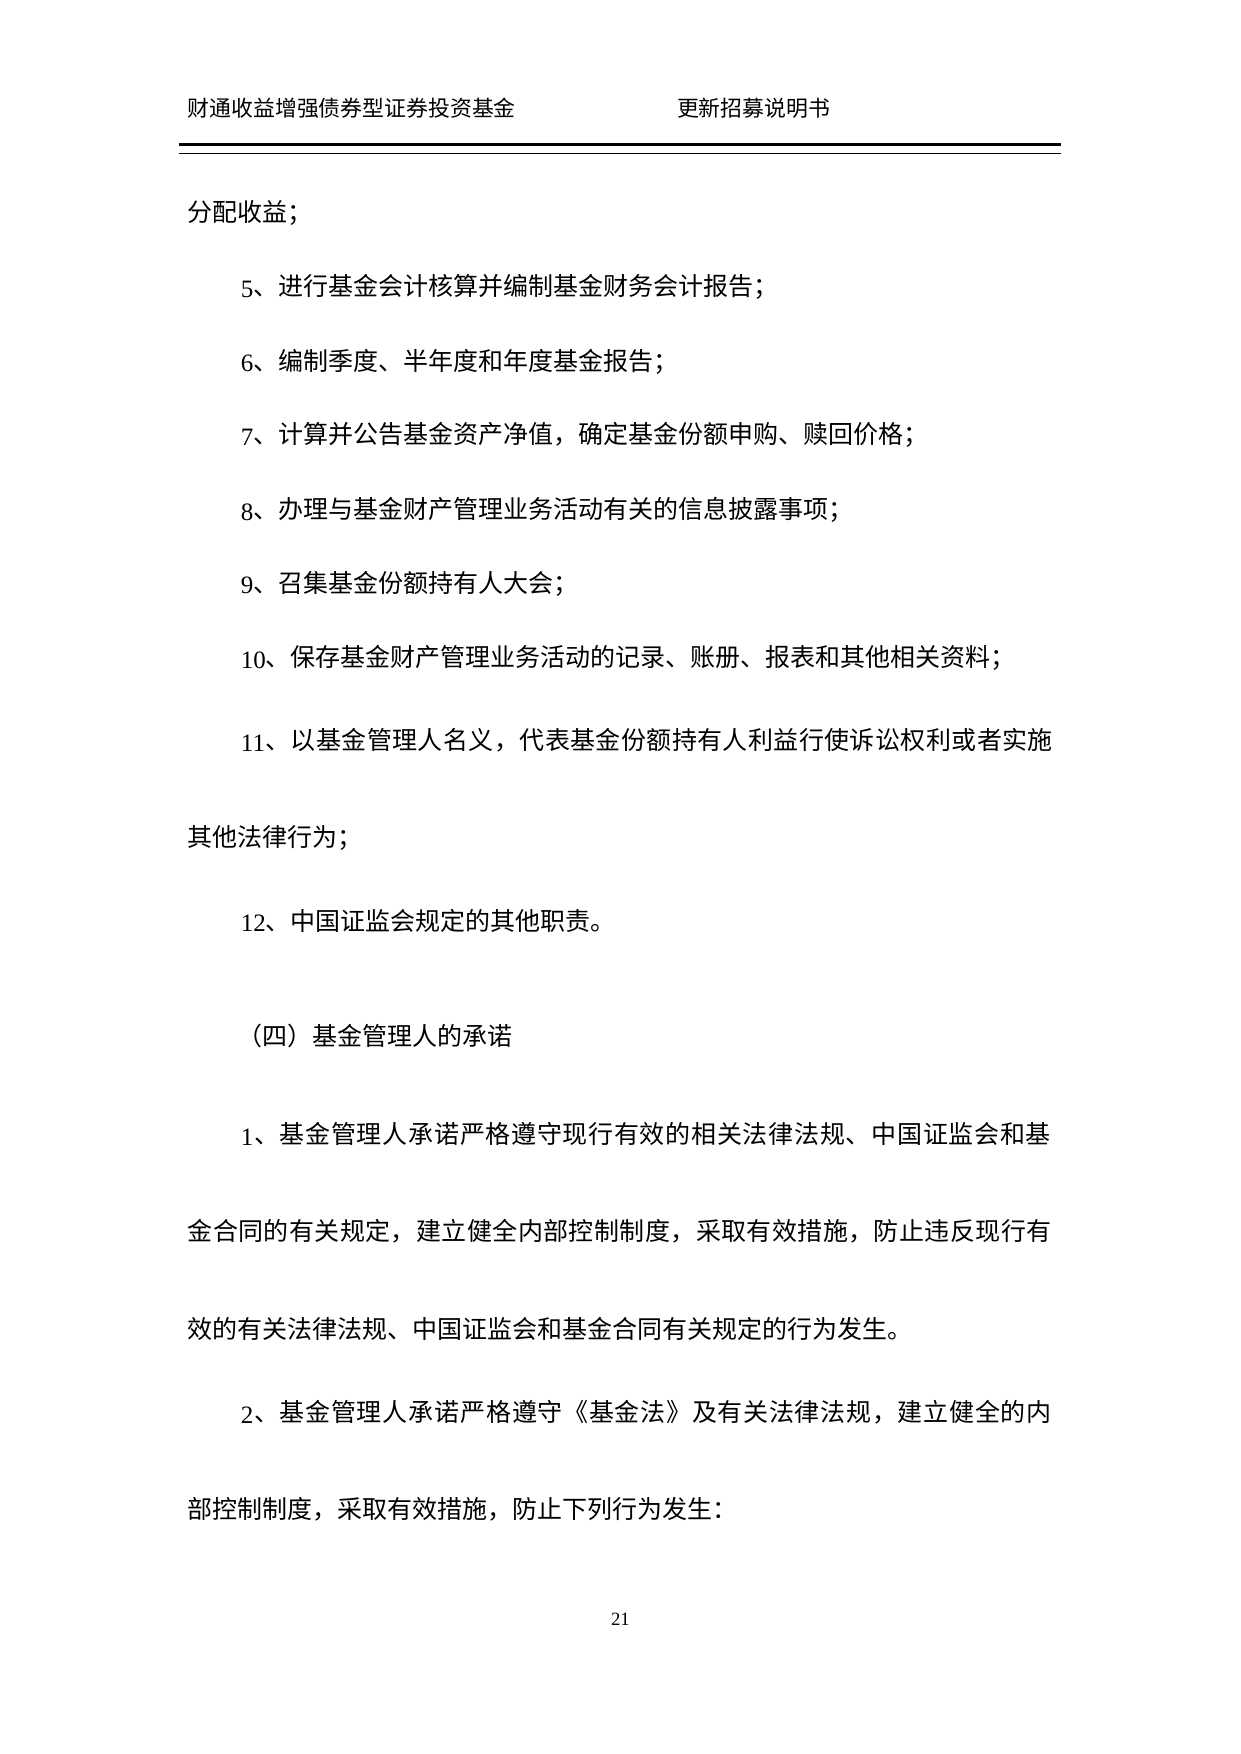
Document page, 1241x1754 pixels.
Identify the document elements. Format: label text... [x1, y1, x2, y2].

text 9、召集基金份额持有人大会； [187, 534, 1053, 599]
subtitle （四）基金管理人的承诺 [187, 1002, 1053, 1067]
text 2、基金管理人承诺严格遵守《基金法》及有关法律法规，建立健全的内部控制制度，采取有效措施，防止下列行为发生： [187, 1363, 1053, 1526]
text 12、中国证监会规定的其他职责。 [187, 872, 1053, 937]
text 5、进行基金会计核算并编制基金财务会计报告； [187, 238, 1053, 303]
text 7、计算并公告基金资产净值，确定基金份额申购、赎回价格； [187, 386, 1053, 451]
text 11、以基金管理人名义，代表基金份额持有人利益行使诉讼权利或者实施其他法律行为； [187, 692, 1053, 854]
text 6、编制季度、半年度和年度基金报告； [187, 312, 1053, 377]
text 1、基金管理人承诺严格遵守现行有效的相关法律法规、中国证监会和基金合同的有关规定，建立健全内部控制制度，采取有效措施，防止违反现行有效的有关法律法规、中国证监会和基金合同有关规定的行为发生。 [187, 1085, 1053, 1345]
text 10、保存基金财产管理业务活动的记录、账册、报表和其他相关资料； [187, 608, 1053, 673]
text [187, 164, 1053, 229]
text 8、办理与基金财产管理业务活动有关的信息披露事项； [187, 460, 1053, 525]
